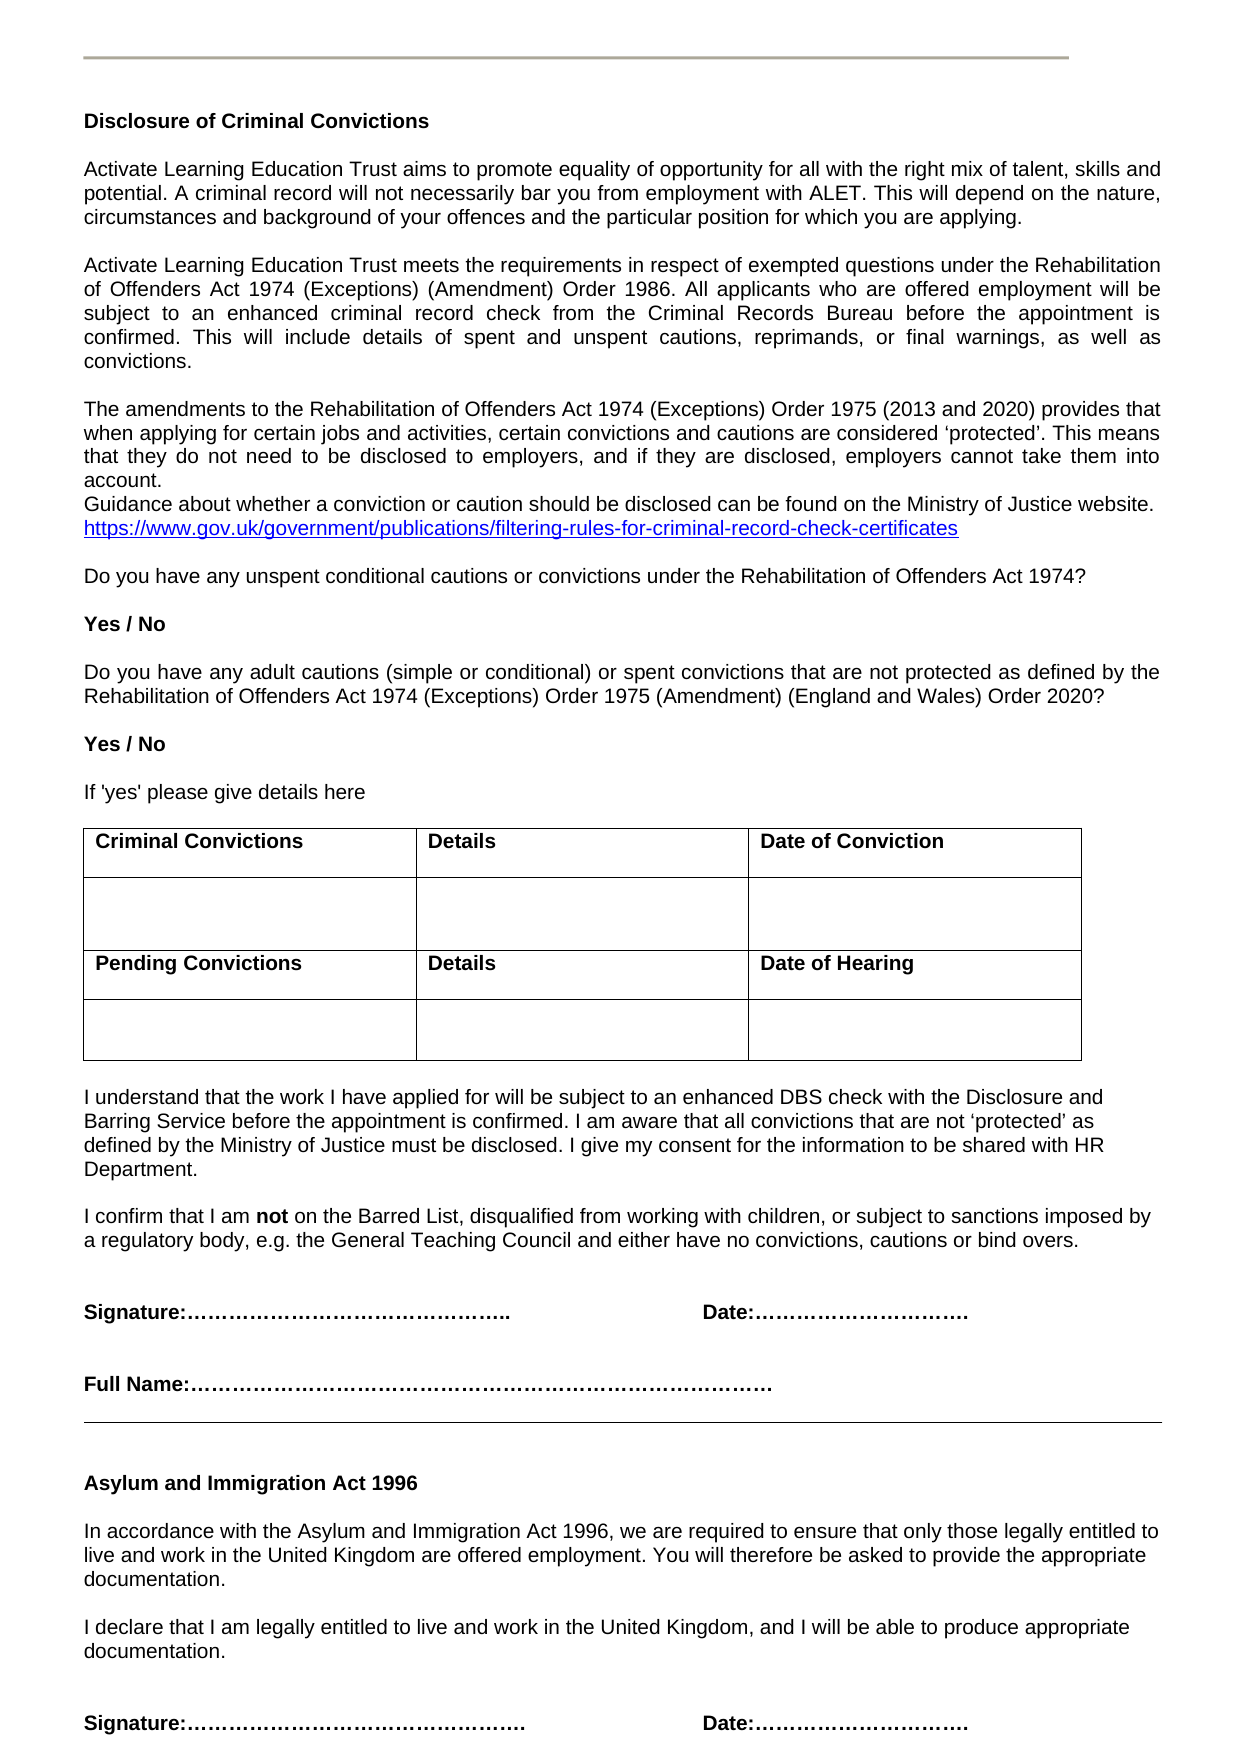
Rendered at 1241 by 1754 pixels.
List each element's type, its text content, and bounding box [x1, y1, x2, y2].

text Yes / No [83, 612, 1162, 636]
table_cell [417, 1000, 748, 1059]
text I confirm that I am not on the Barred List, disqualified from working with children, or subject to sanctions imposed by a regulatory body, e.g. the General Teaching Council and either have no convictions, cautions or bind overs. [83, 1204, 1162, 1252]
table_cell [84, 1000, 416, 1059]
text Activate Learning Education Trust meets the requirements in respect of exempted questions under the Rehabilitation of Offenders Act 1974 (Exceptions) (Amendment) Order 1986. All applicants who are offered employment will be subject to an enhanced criminal record check from the Criminal Records Bureau before the appointment is confirmed. This will include details of spent and unspent cautions, reprimands, or final warnings, as well as convictions. [83, 253, 1162, 372]
table_cell [749, 878, 1081, 949]
table_cell Details [417, 951, 748, 998]
text Do you have any adult cautions (simple or conditional) or spent convictions that are not protected as defined by the Rehabilitation of Offenders Act 1974 (Exceptions) Order 1975 (Amendment) (England and Wales) Order 2020? [83, 660, 1162, 708]
text https://www.gov.uk/government/publications/filtering-rules-for-criminal-record-check-certificates [83, 516, 1162, 540]
text In accordance with the Asylum and Immigration Act 1996, we are required to ensure that only those legally entitled to live and work in the United Kingdom are offered employment. You will therefore be asked to provide the appropriate documentation. [83, 1519, 1162, 1591]
table_cell Pending Convictions [84, 951, 416, 998]
table_cell Date of Hearing [749, 951, 1081, 998]
text I understand that the work I have applied for will be subject to an enhanced DBS check with the Disclosure and Barring Service before the appointment is confirmed. I am aware that all convictions that are not ‘protected’ as defined by the Ministry of Justice must be disclosed. I give my consent for the information to be shared with HR Department. [83, 1084, 1162, 1180]
text Signature:…………………………………………. Date:…………………………. [83, 1711, 1162, 1734]
text Activate Learning Education Trust aims to promote equality of opportunity for all with the right mix of talent, skills and potential. A criminal record will not necessarily bar you from employment with ALET. This will depend on the nature, circumstances and background of your offences and the particular position for which you are applying. [83, 157, 1162, 229]
text The amendments to the Rehabilitation of Offenders Act 1974 (Exceptions) Order 1975 (2013 and 2020) provides that when applying for certain jobs and activities, certain convictions and cautions are considered ‘protected’. This means that they do not need to be disclosed to employers, and if they are disclosed, employers cannot take them into account. [83, 396, 1162, 492]
text Asylum and Immigration Act 1996 [83, 1471, 1162, 1495]
table_header Criminal Convictions [84, 829, 416, 877]
text If 'yes' please give details here [83, 780, 1162, 804]
table_header Date of Conviction [749, 829, 1081, 877]
text Disclosure of Criminal Convictions [83, 109, 1162, 133]
text Yes / No [83, 732, 1162, 756]
text Guidance about whether a conviction or caution should be disclosed can be found on the Ministry of Justice website. [83, 492, 1162, 516]
text Do you have any unspent conditional cautions or convictions under the Rehabilitation of Offenders Act 1974? [83, 564, 1162, 588]
table_cell [749, 1000, 1081, 1059]
text Full Name:………………………………………………………………………… [83, 1372, 1162, 1396]
text Signature:……………………………………….. Date:…………………………. [83, 1300, 1162, 1324]
table_cell [417, 878, 748, 949]
table_cell [84, 878, 416, 949]
table_header Details [417, 829, 748, 877]
text I declare that I am legally entitled to live and work in the United Kingdom, and I will be able to produce appropriate documentation. [83, 1615, 1162, 1663]
